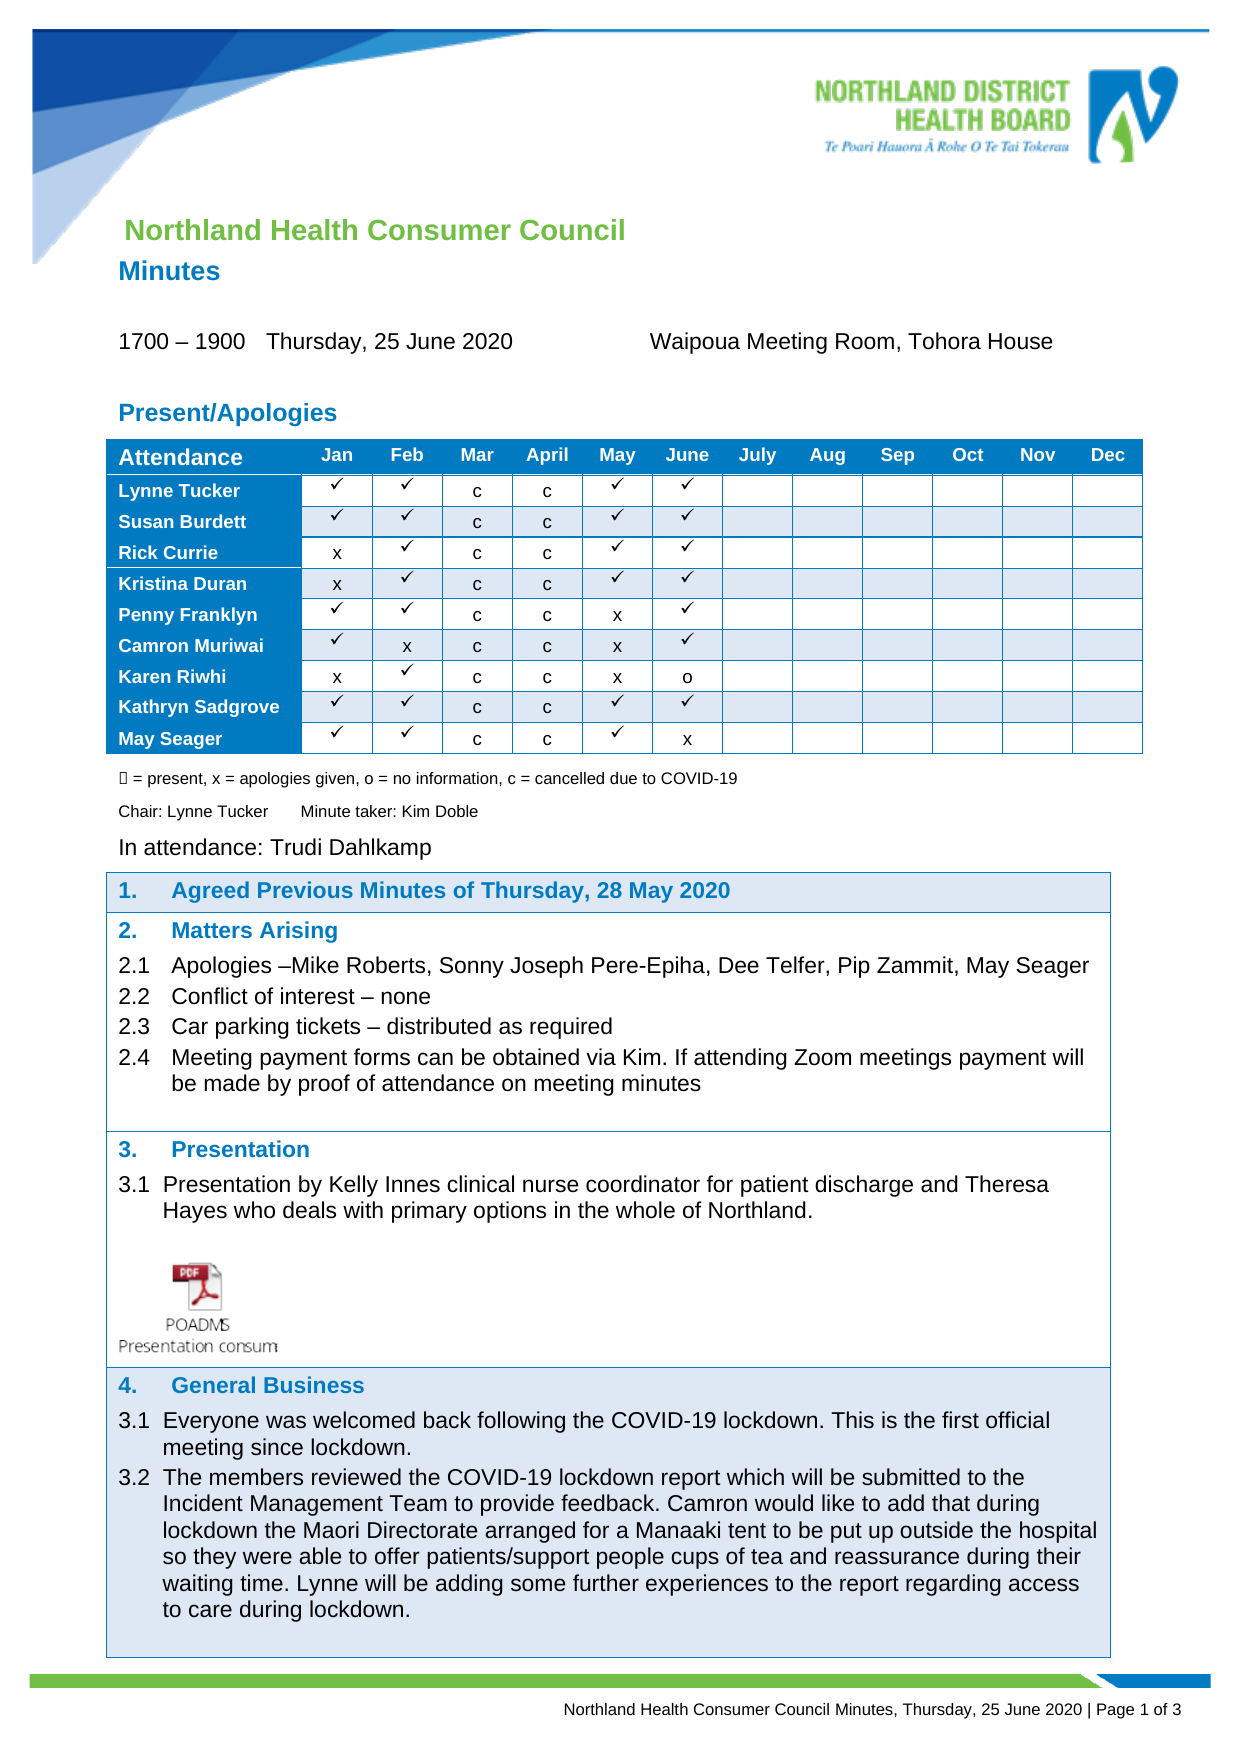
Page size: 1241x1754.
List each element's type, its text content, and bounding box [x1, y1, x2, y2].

table_cell [583, 476, 652, 506]
table_cell [723, 599, 792, 629]
table_header Dec [1073, 440, 1142, 474]
table_cell c [513, 538, 582, 567]
table_cell c [513, 692, 582, 722]
table_cell [373, 692, 442, 722]
table_header Aug [793, 440, 862, 474]
table_cell Karen Riwhi [107, 661, 301, 691]
table_header Sep [863, 440, 932, 474]
table_cell [933, 692, 1002, 722]
picture [29, 1674, 1211, 1688]
table_header Agreed Previous Minutes of [107, 873, 1110, 912]
table_cell [1003, 692, 1072, 722]
table_cell [302, 476, 372, 506]
table_cell [1073, 538, 1142, 567]
subtitle Minutes [118, 255, 1122, 287]
table_cell [793, 569, 862, 598]
table_cell c [513, 569, 582, 598]
table_cell General Business 3.1 Everyone was welcomed back following the COVID-19 lockdown. This is the first official meeting since lockdown. 3.2 The members reviewed the COVID-19 lockdown report which will be submitted to the Incident Management Team to provide feedback. Camron would like to add that during lockdown the Maori Directorate arranged for a Manaaki tent to be put up outside the hospital so they were able to offer patients/support people cups of tea and reassurance during their waiting time. Lynne will be adding some further experiences to the report regarding access to care during lockdown. [107, 1368, 1110, 1657]
table_cell [723, 630, 792, 660]
table_header Oct [933, 440, 1002, 474]
table_header Waipoua Meeting Room, Tohora House [650, 324, 1121, 359]
table_cell x [302, 538, 372, 567]
table_cell Kathryn Sadgrove [107, 692, 301, 722]
table_cell [1003, 476, 1072, 506]
table_cell [723, 661, 792, 691]
table_header Mar [443, 440, 512, 474]
table_cell Susan Burdett [107, 507, 301, 536]
table_cell c [443, 476, 512, 506]
table_cell [793, 538, 862, 567]
table_cell [1073, 569, 1142, 598]
title Northland Health Consumer Council [118, 155, 1122, 247]
table_header May [583, 440, 652, 474]
table_cell [653, 476, 722, 506]
table_header Feb [373, 440, 442, 474]
table_header [266, 324, 649, 359]
table_cell Presentation 3.1 Presentation by Kelly Innes clinical nurse coordinator for patient discharge and Theresa Hayes who deals with primary options in the whole of Northland. [107, 1132, 1110, 1367]
table_cell o [653, 661, 722, 691]
table_cell [723, 538, 792, 567]
table_cell c [513, 630, 582, 660]
table_cell [583, 507, 652, 536]
table_cell [1003, 538, 1072, 567]
table_cell [863, 538, 932, 567]
table_cell [863, 599, 932, 629]
table_cell [793, 692, 862, 722]
table_cell [723, 569, 792, 598]
table_cell [1073, 723, 1142, 753]
table_cell [793, 599, 862, 629]
table_cell x [653, 723, 722, 753]
table_cell [793, 661, 862, 691]
table_cell [793, 476, 862, 506]
table_cell x [583, 661, 652, 691]
subtitle Present/Apologies [118, 398, 1122, 426]
table_cell [863, 661, 932, 691]
table_cell [583, 569, 652, 598]
table_cell Rick Currie [107, 538, 301, 567]
table_cell Lynne Tucker [107, 476, 301, 506]
table_cell [793, 507, 862, 536]
table_cell [1073, 476, 1142, 506]
table_cell [1003, 630, 1072, 660]
table_cell [1003, 599, 1072, 629]
table_cell [373, 569, 442, 598]
table_cell [723, 692, 792, 722]
table_cell c [443, 569, 512, 598]
table_cell [583, 538, 652, 567]
table_cell [723, 476, 792, 506]
table_cell [653, 569, 722, 598]
table_cell [373, 723, 442, 753]
table_header June [653, 440, 722, 474]
table_cell [1073, 661, 1142, 691]
table_cell c [513, 723, 582, 753]
table_cell Camron Muriwai [107, 630, 301, 660]
table_cell [302, 723, 372, 753]
table_header Nov [1003, 440, 1072, 474]
table_cell [373, 661, 442, 691]
table_cell [1073, 507, 1142, 536]
table_cell c [443, 538, 512, 567]
table_cell x [583, 630, 652, 660]
table_cell [302, 692, 372, 722]
table_cell [933, 661, 1002, 691]
table_cell [373, 507, 442, 536]
table_cell [933, 538, 1002, 567]
table_cell Matters Arising Apologies –Mike Roberts, Sonny Joseph Pere-Epiha, Dee Telfer, Pip Zammit, May Seager Conflict of interest – none Car parking tickets – distributed as required Meeting payment forms can be obtained via Kim. If attending Zoom meetings payment will be made by proof of attendance on meeting minutes [107, 913, 1110, 1131]
table_cell [933, 569, 1002, 598]
table_cell [1073, 630, 1142, 660]
table_header April [513, 440, 582, 474]
table_cell [863, 569, 932, 598]
table_cell c [513, 507, 582, 536]
table_cell c [513, 599, 582, 629]
table_cell [583, 723, 652, 753]
text  = present, x = apologies given, o = no information, c = cancelled due to COVID-19 [118, 767, 1122, 789]
table_cell [723, 723, 792, 753]
table_cell [1073, 692, 1142, 722]
table_cell [373, 538, 442, 567]
table_cell c [443, 630, 512, 660]
table_cell [723, 507, 792, 536]
table_header July [723, 440, 792, 474]
table_cell [302, 507, 372, 536]
table_cell [1003, 661, 1072, 691]
table_cell x [373, 630, 442, 660]
table_cell c [513, 476, 582, 506]
table_cell [933, 599, 1002, 629]
table_cell May Seager [107, 723, 301, 753]
table_cell [653, 630, 722, 660]
table_cell c [443, 723, 512, 753]
table_cell Penny Franklyn [107, 599, 301, 629]
table_cell [863, 723, 932, 753]
table_cell [863, 507, 932, 536]
table_cell c [443, 692, 512, 722]
table_cell [653, 507, 722, 536]
table_cell [1003, 507, 1072, 536]
table_cell [302, 630, 372, 660]
table_cell [583, 692, 652, 722]
table_cell x [302, 661, 372, 691]
table_cell [933, 507, 1002, 536]
table_cell [793, 630, 862, 660]
table_cell c [443, 661, 512, 691]
table_cell [863, 630, 932, 660]
table_header Jan [302, 440, 372, 474]
table_cell [373, 476, 442, 506]
table_cell c [513, 661, 582, 691]
table_cell [653, 599, 722, 629]
table_cell [653, 692, 722, 722]
table_cell [1003, 569, 1072, 598]
table_cell c [443, 599, 512, 629]
table_header Attendance [107, 440, 301, 474]
table_cell [373, 599, 442, 629]
table_cell [1003, 723, 1072, 753]
text Chair: Lynne Tucker Minute taker: Kim Doble [118, 802, 1122, 821]
table_cell [933, 476, 1002, 506]
table_cell c [443, 507, 512, 536]
table_cell [653, 538, 722, 567]
table_cell [793, 723, 862, 753]
table_cell [933, 630, 1002, 660]
table_cell [302, 599, 372, 629]
text In attendance: Trudi Dahlkamp [118, 833, 1122, 860]
table_header 1700 – 1900 [118, 324, 266, 359]
table_cell [863, 476, 932, 506]
table_cell x [583, 599, 652, 629]
table_cell [1073, 599, 1142, 629]
table_cell [933, 723, 1002, 753]
table_cell Kristina Duran [107, 569, 301, 598]
table_cell [863, 692, 932, 722]
table_cell x [302, 569, 372, 598]
